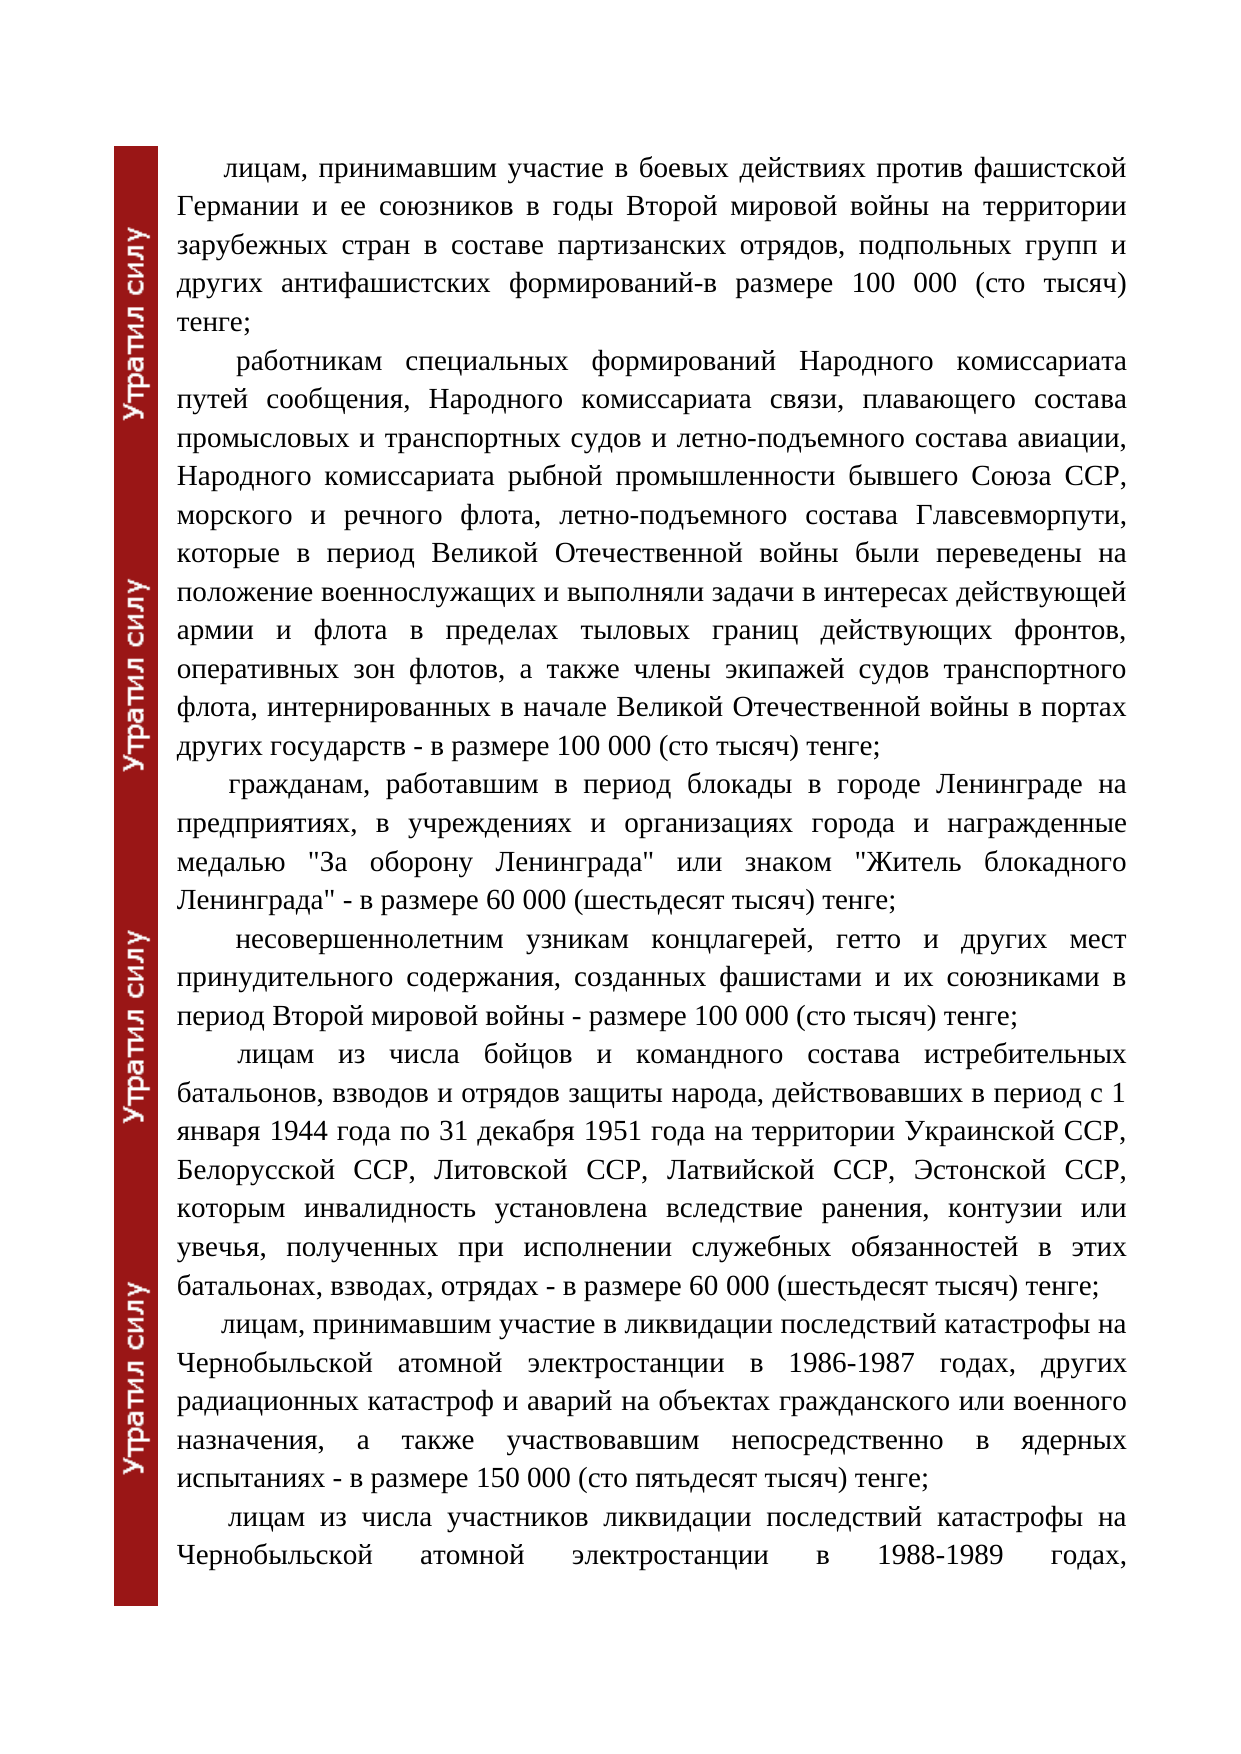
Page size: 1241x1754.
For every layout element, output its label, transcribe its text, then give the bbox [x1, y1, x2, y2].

text лицам из числа бойцов и командного состава истребительных батальонов, взводов и отрядов защиты народа, действовавших в период с 1 января 1944 года по 31 декабря 1951 года на территории Украинской ССР, Белорусской ССР, Литовской ССР, Латвийской ССР, Эстонской ССР, которым инвалидность установлена вследствие ранения, контузии или увечья, полученных при исполнении служебных обязанностей в этих батальонах, взводах, отрядах - в размере 60 000 (шестьдесят тысяч) тенге; [112, 1036, 1128, 1301]
text несовершеннолетним узникам концлагерей, гетто и других мест принудительного содержания, созданных фашистами и их союзниками в период Второй мировой войны - размере 100 000 (сто тысяч) тенге; [112, 921, 1128, 1031]
picture [114, 338, 158, 343]
picture [114, 146, 158, 150]
picture [114, 762, 158, 767]
picture [114, 1031, 158, 1036]
picture [114, 1301, 158, 1306]
text лицам, принимавшим участие в боевых действиях против фашистской Германии и ее союзников в годы Второй мировой войны на территории зарубежных стран в составе партизанских отрядов, подпольных групп и других антифашистских формирований-в размере 100 000 (сто тысяч) тенге; [112, 150, 1128, 338]
text гражданам, работавшим в период блокады в городе Ленинграде на предприятиях, в учреждениях и организациях города и награжденные медалью "За оборону Ленинграда" или знаком "Житель блокадного Ленинграда" - в размере 60 000 (шестьдесят тысяч) тенге; [112, 767, 1128, 916]
picture [114, 1494, 158, 1499]
picture [114, 916, 158, 921]
picture [114, 1571, 158, 1606]
text работникам специальных формирований Народного комиссариата путей сообщения, Народного комиссариата связи, плавающего состава промысловых и транспортных судов и летно-подъемного состава авиации, Народного комиссариата рыбной промышленности бывшего Союза ССР, морского и речного флота, летно-подъемного состава Главсевморпути, которые в период Великой Отечественной войны были переведены на положение военнослужащих и выполняли задачи в интересах действующей армии и флота в пределах тыловых границ действующих фронтов, оперативных зон флотов, а также члены экипажей судов транспортного флота, интернированных в начале Великой Отечественной войны в портах других государств - в размере 100 000 (сто тысяч) тенге; [112, 343, 1128, 762]
text лицам, принимавшим участие в ликвидации последствий катастрофы на Чернобыльской атомной электростанции в 1986-1987 годах, других радиационных катастроф и аварий на объектах гражданского или военного назначения, а также участвовавшим непосредственно в ядерных испытаниях - в размере 150 000 (сто пятьдесят тысяч) тенге; [112, 1306, 1128, 1494]
